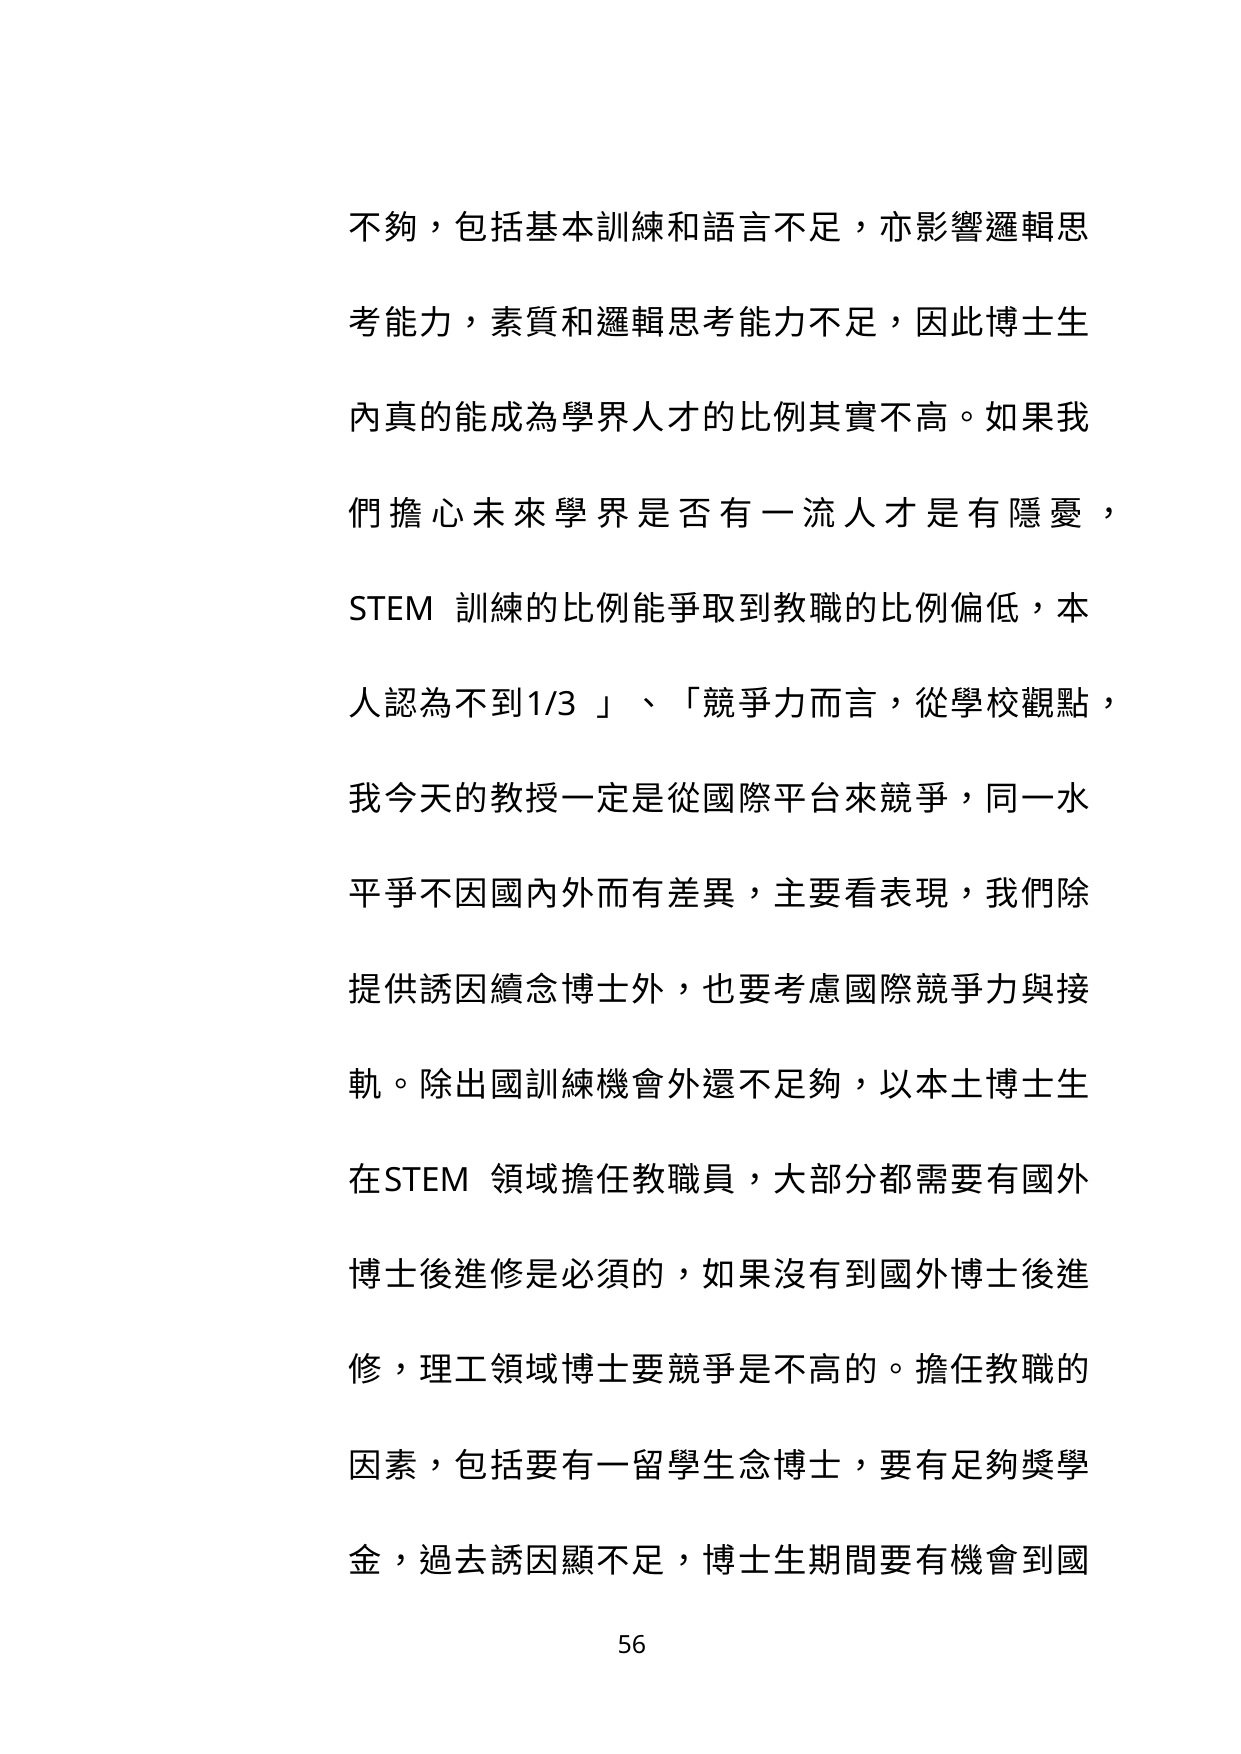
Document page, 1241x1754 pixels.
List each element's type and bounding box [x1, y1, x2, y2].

subtitle [244, 177, 1092, 1605]
